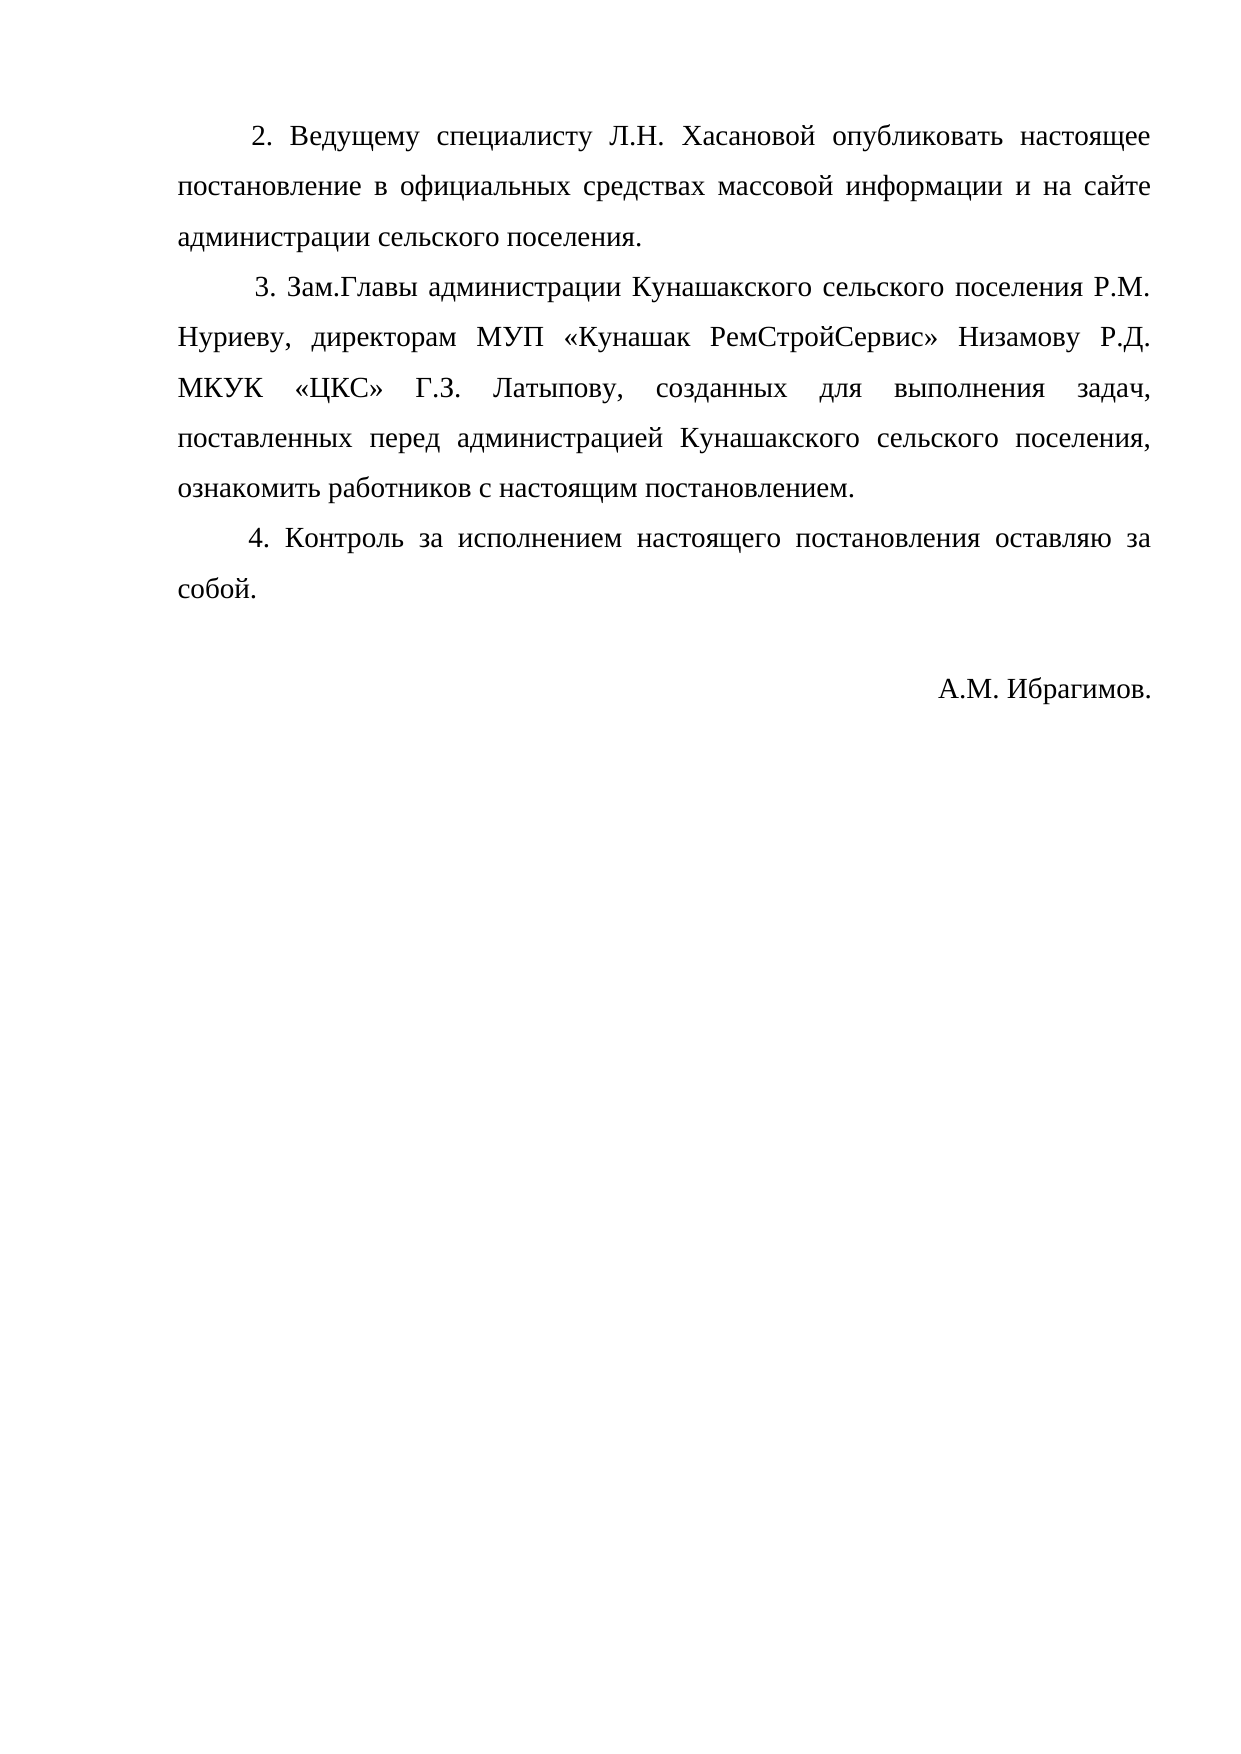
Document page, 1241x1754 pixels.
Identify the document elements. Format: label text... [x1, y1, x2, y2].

text А.М. Ибрагимов. [177, 672, 1152, 705]
text 4. Контроль за исполнением настоящего постановления оставляю за собой. [177, 521, 1152, 604]
text 3. Зам.Главы администрации Кунашакского сельского поселения Р.М. Нуриеву, директорам МУП «Кунашак РемСтройСервис» Низамову Р.Д. МКУК «ЦКС» Г.З. Латыпову, созданных для выполнения задач, поставленных перед администрацией Кунашакского сельского поселения, ознакомить работников с настоящим постановлением. [177, 269, 1152, 504]
text 2. Ведущему специалисту Л.Н. Хасановой опубликовать настоящее постановление в официальных средствах массовой информации и на сайте администрации сельского поселения. [177, 118, 1152, 252]
